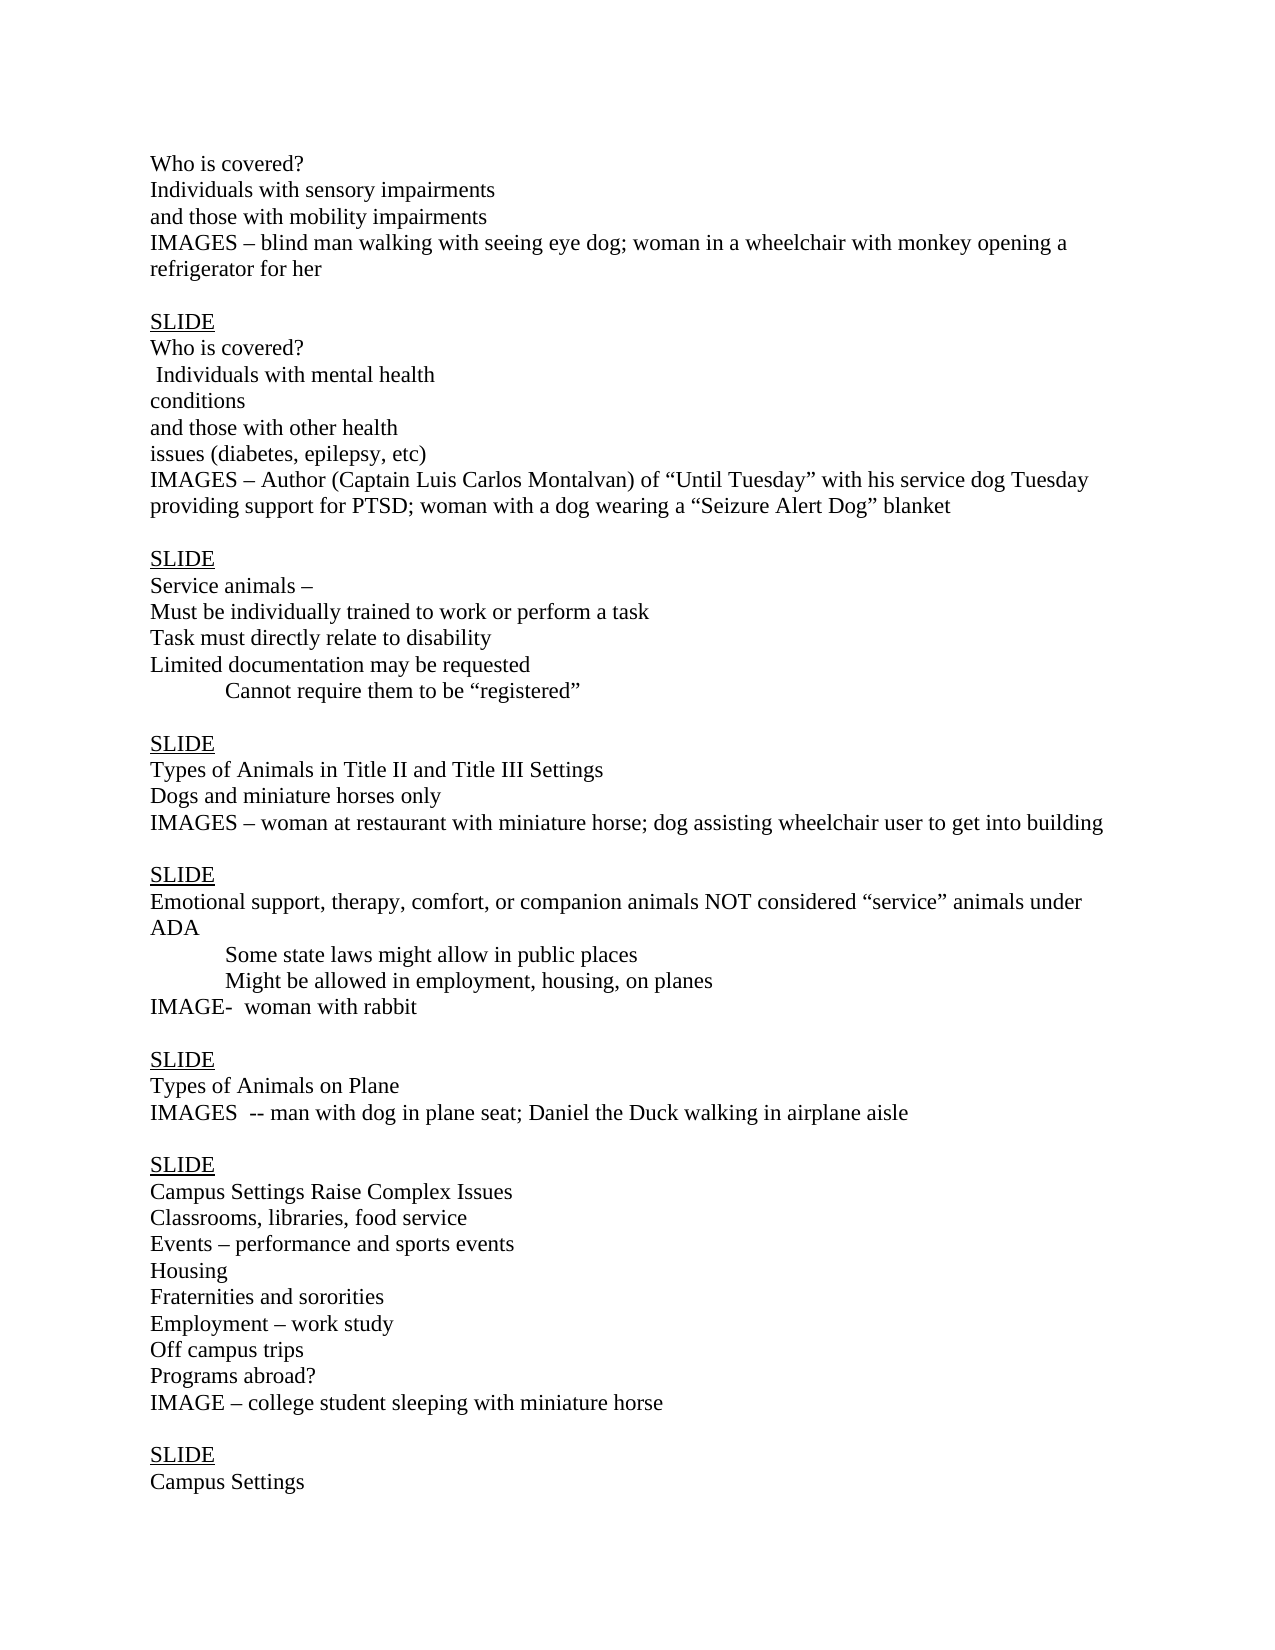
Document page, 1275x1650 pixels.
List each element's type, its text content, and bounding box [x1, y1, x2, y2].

text Cannot require them to be “registered” [150, 677, 1125, 703]
text Campus Settings [150, 1468, 1125, 1494]
text IMAGES -- man with dog in plane seat; Daniel the Duck walking in airplane aisle [150, 1099, 1125, 1125]
text Task must directly relate to disability [150, 624, 1125, 651]
text Who is covered? Individuals with sensory impairments and those with mobility impairments [150, 150, 1125, 229]
text Types of Animals in Title II and Title III Settings [150, 756, 1125, 782]
text SLIDE [150, 1441, 1125, 1468]
text Campus Settings Raise Complex Issues [150, 1178, 1125, 1204]
text SLIDE [150, 862, 1125, 888]
text Classrooms, libraries, food service [150, 1204, 1125, 1231]
text IMAGES – Author (Captain Luis Carlos Montalvan) of “Until Tuesday” with his service dog Tuesday providing support for PTSD; woman with a dog wearing a “Seizure Alert Dog” blanket [150, 466, 1125, 519]
text IMAGE- woman with rabbit [150, 993, 1125, 1020]
text IMAGES – blind man walking with seeing eye dog; woman in a wheelchair with monkey opening a refrigerator for her [150, 229, 1125, 282]
text Might be allowed in employment, housing, on planes [150, 967, 1125, 993]
text IMAGE – college student sleeping with miniature horse [150, 1389, 1125, 1415]
text SLIDE [150, 545, 1125, 572]
text Some state laws might allow in public places [150, 941, 1125, 967]
text Limited documentation may be requested [150, 651, 1125, 677]
text SLIDE [150, 1046, 1125, 1072]
text Emotional support, therapy, comfort, or companion animals NOT considered “service” animals under ADA [150, 888, 1125, 941]
text Programs abroad? [150, 1362, 1125, 1389]
text Who is covered? Individuals with mental health conditions and those with other health issues (diabetes, epilepsy, etc) [150, 334, 1125, 466]
text Service animals – [150, 572, 1125, 598]
text Events – performance and sports events [150, 1231, 1125, 1257]
text SLIDE [150, 1151, 1125, 1178]
text Fraternities and sororities [150, 1283, 1125, 1309]
text Employment – work study [150, 1309, 1125, 1336]
text Off campus trips [150, 1336, 1125, 1362]
text SLIDE [150, 308, 1125, 334]
text SLIDE [150, 730, 1125, 756]
text IMAGES – woman at restaurant with miniature horse; dog assisting wheelchair user to get into building [150, 809, 1125, 835]
text Must be individually trained to work or perform a task [150, 598, 1125, 624]
text Types of Animals on Plane [150, 1072, 1125, 1099]
text Housing [150, 1257, 1125, 1283]
text Dogs and miniature horses only [150, 782, 1125, 809]
